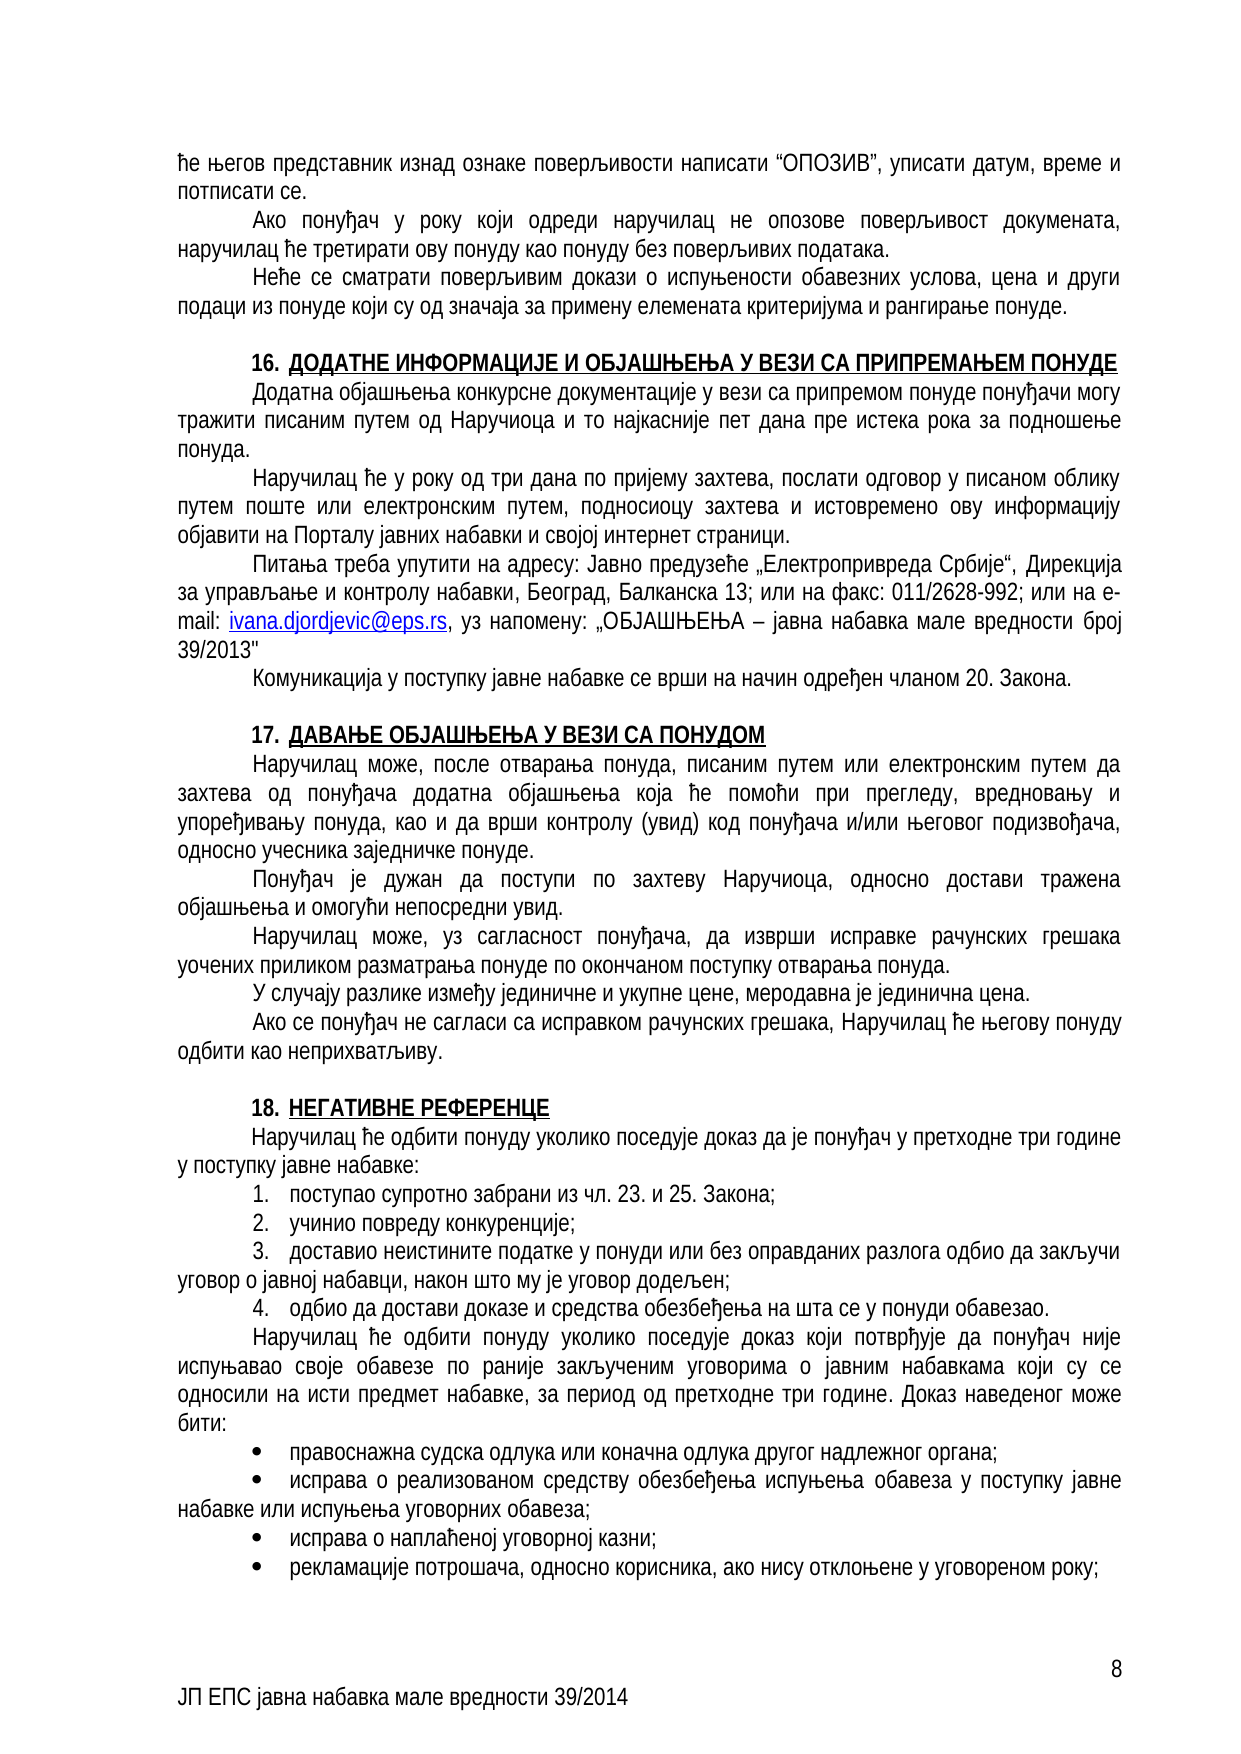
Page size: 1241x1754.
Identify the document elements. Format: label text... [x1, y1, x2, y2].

text Наручилац може, уз сагласност понуђача, да изврши исправке рачунских грешака уочених приликом разматрања понуде по окончаном поступку отварања понуда. [177, 921, 1122, 978]
list ДОДАТНЕ ИНФОРМАЦИЈЕ И ОБЈАШЊЕЊА У ВЕЗИ СА ПРИПРЕМАЊЕМ ПОНУДЕ [251, 348, 1122, 377]
text Понуђач је дужан да поступи по захтеву Наручиоца, односно достави тражена објашњења и омогући непосредни увид. [177, 864, 1122, 921]
text Неће се сматрати поверљивим докази о испуњености обавезних услова, цена и други подаци из понуде који су од значаја за примену елемената критеријума и рангирање понуде. [177, 262, 1122, 319]
list правоснажна судска одлука или коначна одлука другог надлежног органа; [177, 1437, 1122, 1466]
list исправа о наплаћеној уговорној казни; [177, 1523, 1122, 1552]
list рекламације потрошача, односно корисника, ако нису отклоњене у уговореном року; [177, 1552, 1122, 1581]
text Наручилац ће одбити понуду уколико поседује доказ који потврђује да понуђач није испуњавао своје обавезе по раније закљученим уговорима о јавним набавкама који су се односили на исти предмет набавке, за период од претходне три године. Доказ наведеног може бити: [177, 1322, 1122, 1437]
text Наручилац ће одбити понуду уколико поседује доказ да је понуђач у претходне три године у поступку јавне набавке: [177, 1122, 1122, 1179]
text Додатна објашњења конкурсне документације у вези са припремом понуде понуђачи могу тражити писаним путем од Наручиоца и то најкасније пет дана пре истека рока за подношење понуда. [177, 377, 1122, 463]
text Наручилац ће у року од три дана по пријему захтева, послати одговор у писаном облику путем поште или електронским путем, подносиоцу захтева и истовремено ову информацију објавити на Порталу јавних набавки и својој интернет страници. [177, 463, 1122, 549]
list исправа о реализованом средству обезбеђења испуњења обавеза у поступку јавне набавке или испуњења уговорних обавеза; [177, 1466, 1122, 1523]
list учинио повреду конкуренције; [177, 1207, 1122, 1236]
text Питања треба упутити на адресу: Јавно предузеће „Електропривреда Србије“, Дирекција за управљање и контролу набавки, Београд, Балканска 13; или на факс: 011/2628-992; или на e-mail: ivana.djordjevic@eps.rs, уз напомену: „ОБЈАШЊЕЊА – јавна набавка мале вредности број 39/2013" [177, 549, 1122, 663]
list поступао супротно забрани из чл. 23. и 25. Закона; [177, 1179, 1122, 1207]
list доставио неистините податке у понуди или без оправданих разлога одбио да закључи уговор о јавној набавци, након што му је уговор додељен; [177, 1236, 1122, 1293]
text Ако понуђач у року који одреди наручилац не опозове поверљивост докумената, наручилац ће третирати ову понуду као понуду без поверљивих података. [177, 205, 1122, 262]
text Ако се понуђач не сагласи са исправком рачунских грешака, Наручилац ће његову понуду одбити као неприхватљиву. [177, 1007, 1122, 1064]
text У случају разлике између јединичне и укупне цене, меродавна је јединична цена. [177, 978, 1122, 1007]
list ДАВАЊЕ ОБЈАШЊЕЊА У ВЕЗИ СА ПОНУДОМ [251, 721, 1122, 749]
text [177, 148, 1122, 205]
text Наручилац може, после отварања понуда, писаним путем или електронским путем да захтева од понуђача додатна објашњења која ће помоћи при прегледу, вредновању и упоређивању понуда, као и да врши контролу (увид) код понуђача и/или његовог подизвођача, односно учесника заједничке понуде. [177, 749, 1122, 864]
list НЕГАТИВНЕ РЕФЕРЕНЦЕ [251, 1093, 1122, 1122]
list одбио да достави доказе и средства обезбеђења на шта се у понуди обавезао. [177, 1293, 1122, 1322]
text Комуникација у поступку јавне набавке се врши на начин одређен чланом 20. Закона. [177, 663, 1122, 692]
